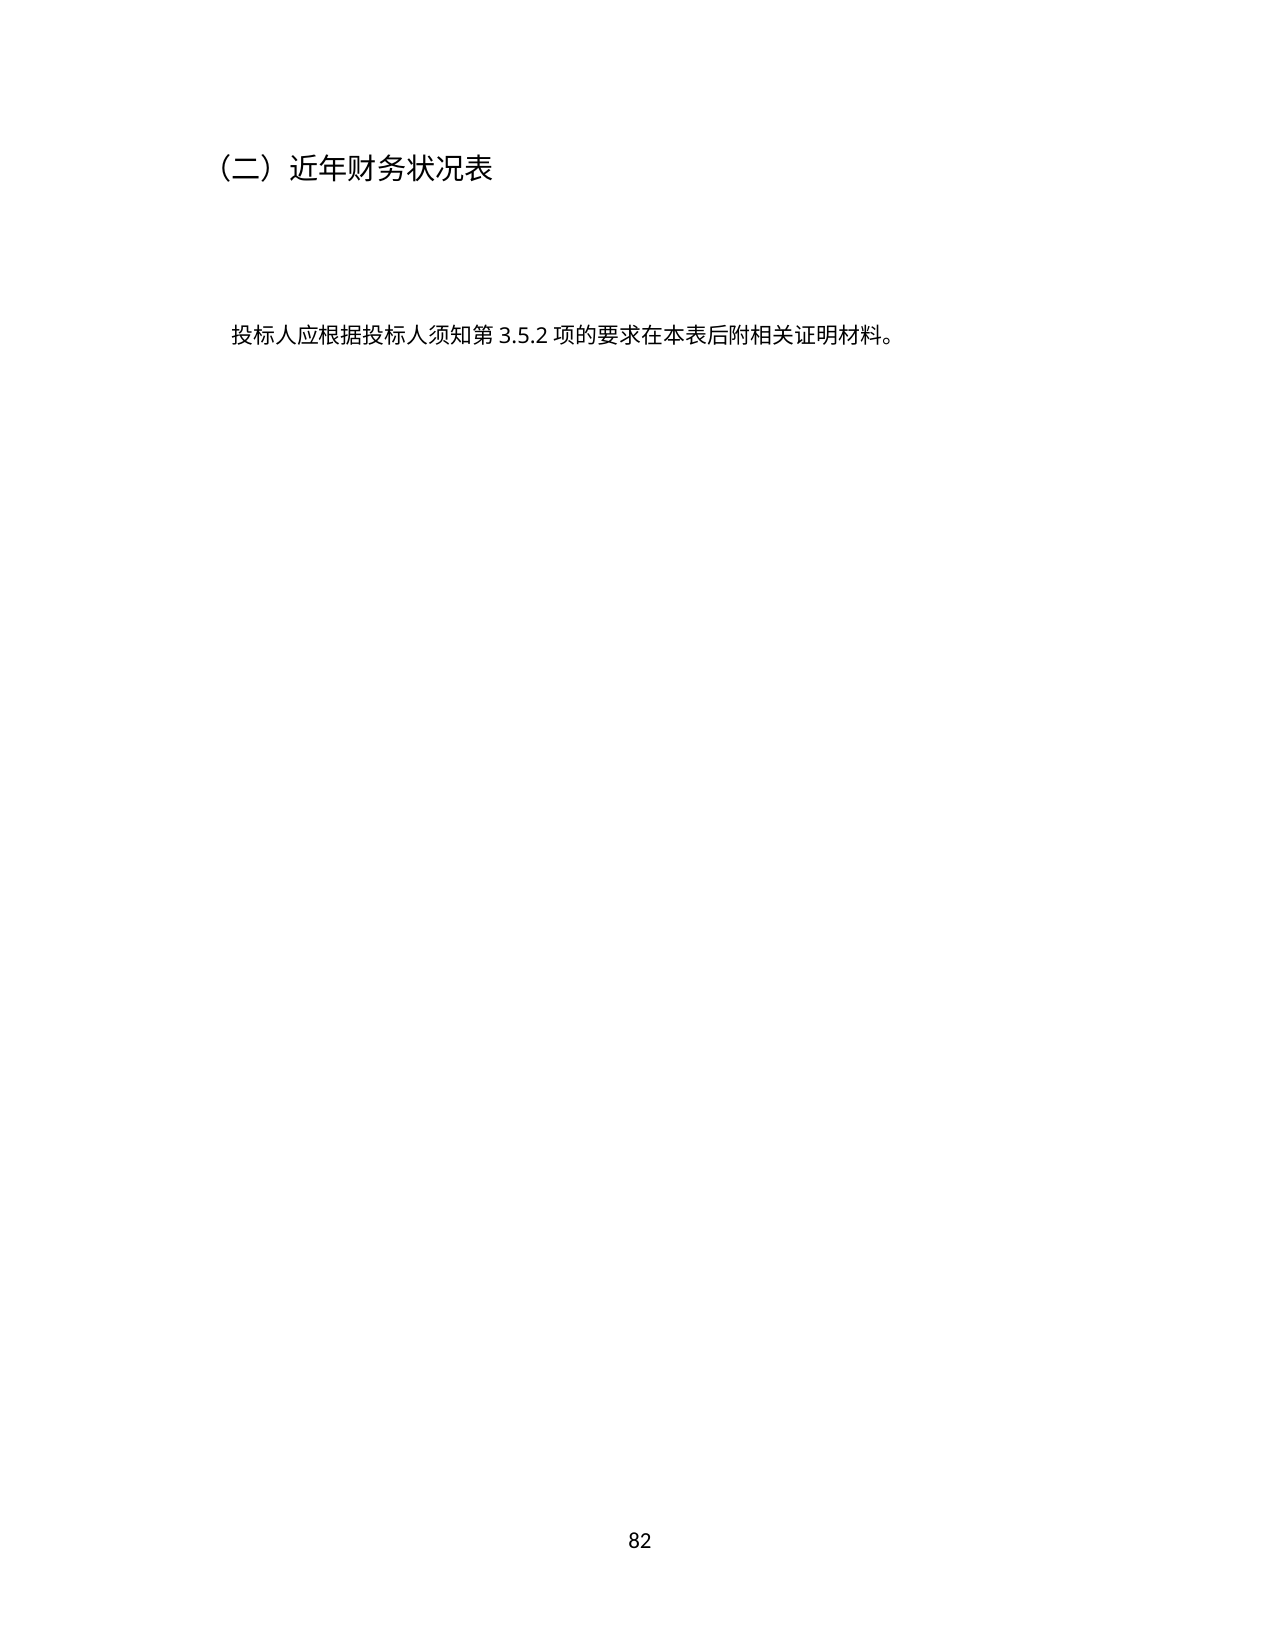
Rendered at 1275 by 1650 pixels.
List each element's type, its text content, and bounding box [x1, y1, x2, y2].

subtitle （二）近年财务状况表 [202, 146, 1078, 188]
text 投标人应根据投标人须知第 3.5.2 项的要求在本表后附相关证明材料。 [231, 318, 1078, 349]
